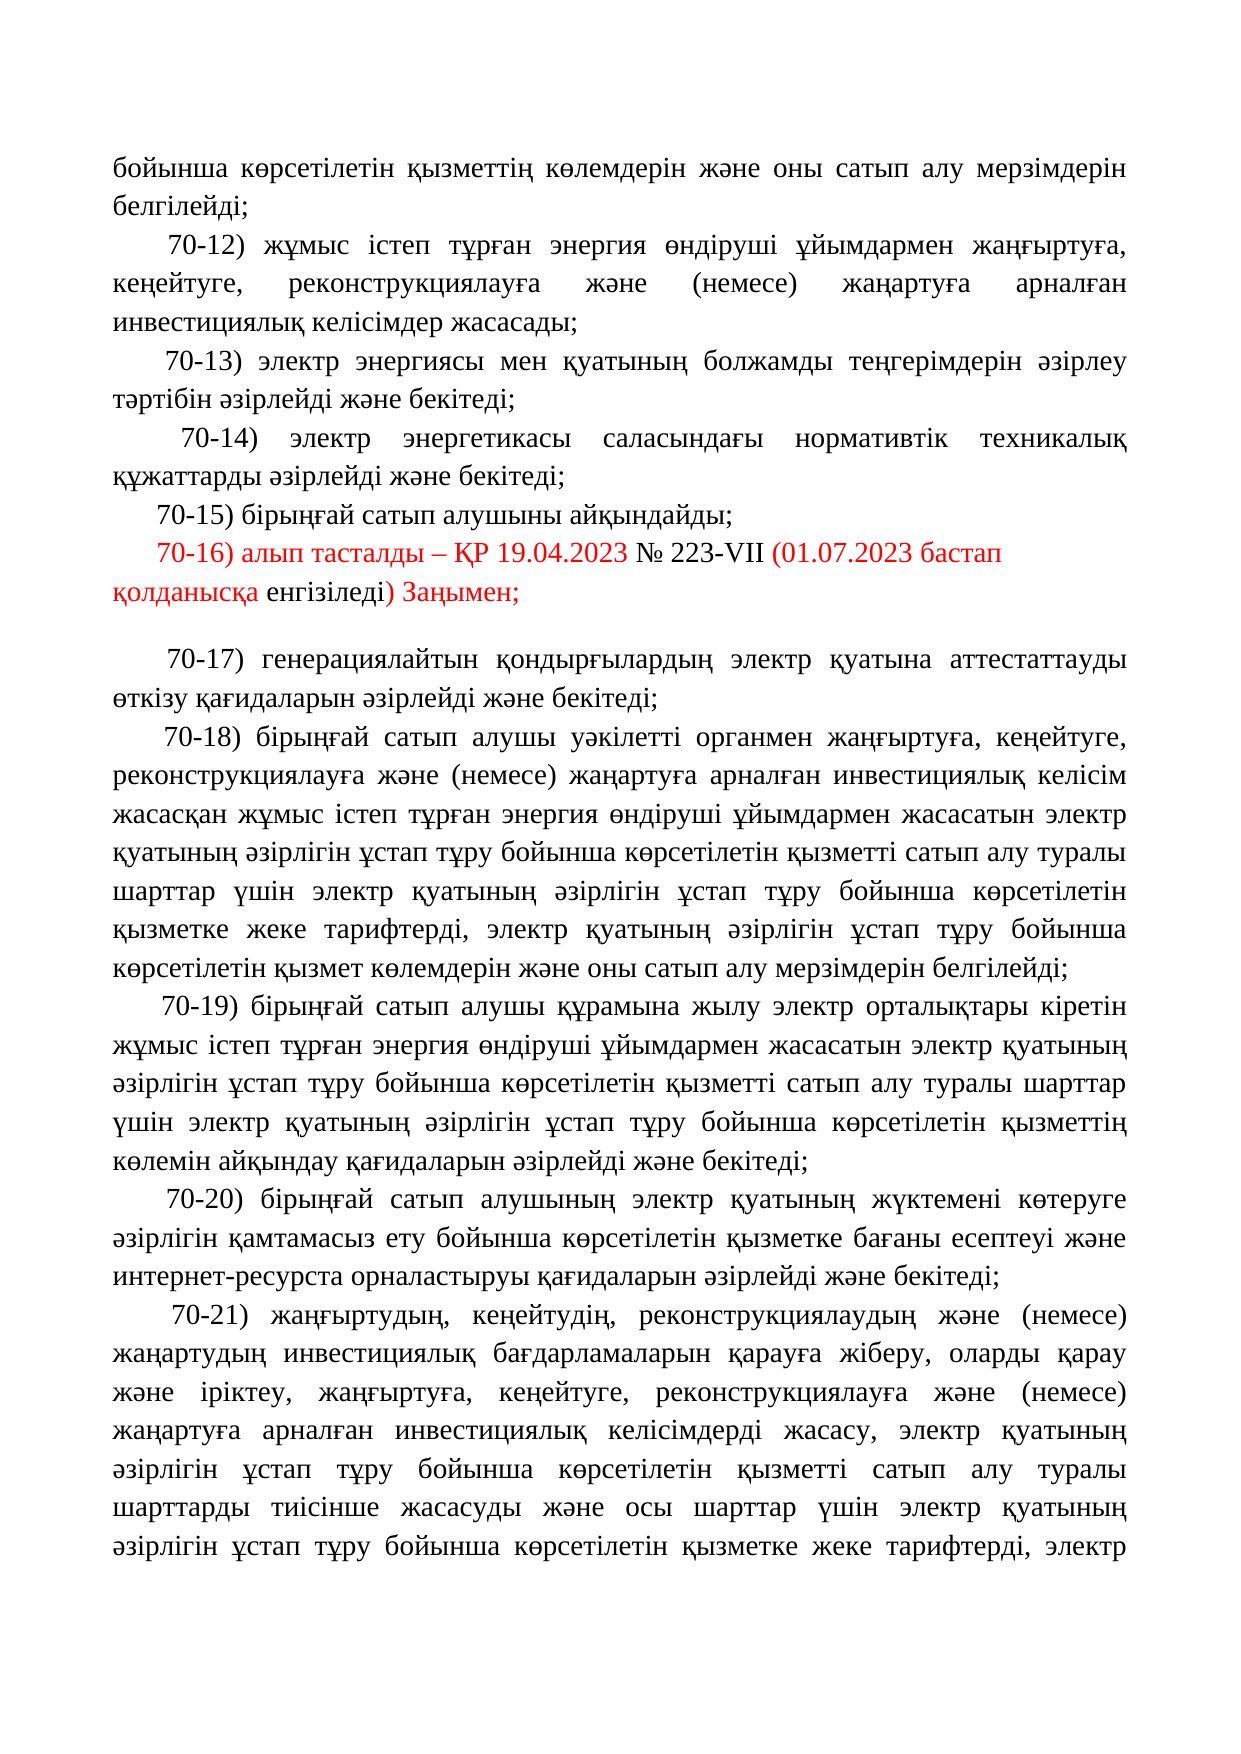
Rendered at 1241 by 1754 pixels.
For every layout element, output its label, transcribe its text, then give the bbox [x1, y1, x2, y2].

text 70-14) электр энергетикасы саласындағы нормативтік техникалық құжаттарды әзірлейді және бекітеді; [112, 420, 1128, 492]
text 70-19) бірыңғай сатып алушы құрамына жылу электр орталықтары кіретін жұмыс істеп тұрған энергия өндіруші ұйымдармен жасасатын электр қуатының әзірлігін ұстап тұру бойынша көрсетілетін қызметті сатып алу туралы шарттар үшін электр қуатының әзірлігін ұстап тұру бойынша көрсетілетін қызметтің көлемін айқындау қағидаларын әзірлейді және бекітеді; [112, 988, 1128, 1176]
text 70-12) жұмыс істеп тұрған энергия өндіруші ұйымдармен жаңғыртуға, кеңейтуге, реконструкциялауға және (немесе) жаңартуға арналған инвестициялық келісімдер жасасады; [112, 227, 1128, 338]
text 70-16) алып тасталды – ҚР 19.04.2023 № 223-VII (01.07.2023 бастап қолданысқа енгізіледі) Заңымен; [112, 535, 1128, 638]
text 70-13) электр энергиясы мен қуатының болжамды теңгерімдерін әзірлеу тәртібін әзірлейді және бекітеді; [112, 343, 1128, 415]
text 70-15) бірыңғай сатып алушыны айқындайды; [112, 497, 1128, 530]
text 70-17) генерациялайтын қондырғылардың электр қуатына аттестаттауды өткізу қағидаларын әзірлейді және бекітеді; [112, 642, 1128, 714]
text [112, 1297, 1128, 1562]
text 70-20) бірыңғай сатып алушының электр қуатының жүктемені көтеруге әзірлігін қамтамасыз ету бойынша көрсетілетін қызметке бағаны есептеуі және интернет-ресурста орналастыруы қағидаларын әзірлейді және бекітеді; [112, 1181, 1128, 1292]
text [112, 150, 1128, 222]
text 70-18) бірыңғай сатып алушы уәкілетті органмен жаңғыртуға, кеңейтуге, реконструкциялауға және (немесе) жаңартуға арналған инвестициялық келісім жасасқан жұмыс істеп тұрған энергия өндіруші ұйымдармен жасасатын электр қуатының әзірлігін ұстап тұру бойынша көрсетілетін қызметті сатып алу туралы шарттар үшін электр қуатының әзірлігін ұстап тұру бойынша көрсетілетін қызметке жеке тарифтерді, электр қуатының әзірлігін ұстап тұру бойынша көрсетілетін қызмет көлемдерін және оны сатып алу мерзімдерін белгілейді; [112, 719, 1128, 983]
